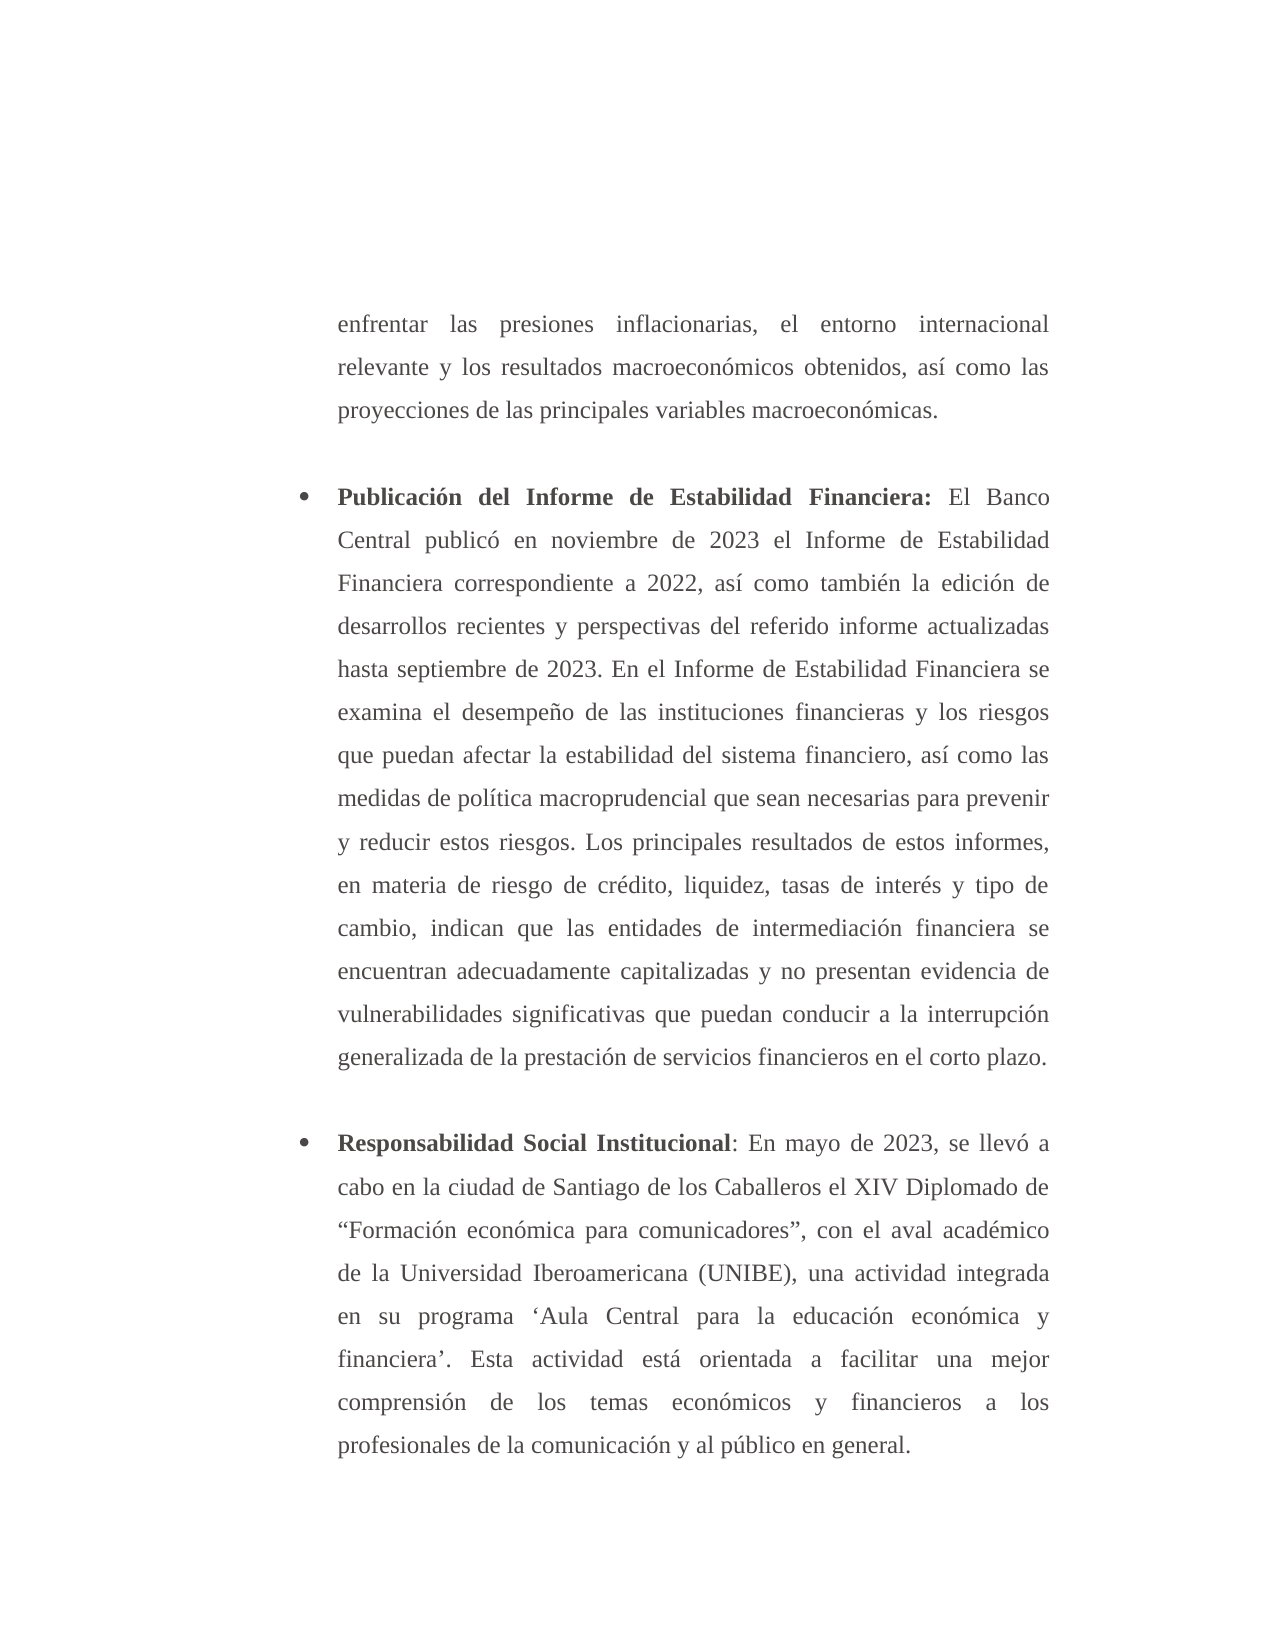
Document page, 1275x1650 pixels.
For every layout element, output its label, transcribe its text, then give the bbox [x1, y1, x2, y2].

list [300, 309, 1050, 424]
list Responsabilidad Social Institucional: En mayo de 2023, se llevó a cabo en la ciudad de Santiago de los Caballeros el XIV Diplomado de “Formación económica para comunicadores”, con el aval académico de la Universidad Iberoamericana (UNIBE), una actividad integrada en su programa ‘Aula Central para la educación económica y financiera’. Esta actividad está orientada a facilitar una mejor comprensión de los temas económicos y financieros a los profesionales de la comunicación y al público en general. [300, 1128, 1050, 1459]
list Publicación del Informe de Estabilidad Financiera: El Banco Central publicó en noviembre de 2023 el Informe de Estabilidad Financiera correspondiente a 2022, así como también la edición de desarrollos recientes y perspectivas del referido informe actualizadas hasta septiembre de 2023. En el Informe de Estabilidad Financiera se examina el desempeño de las instituciones financieras y los riesgos que puedan afectar la estabilidad del sistema financiero, así como las medidas de política macroprudencial que sean necesarias para prevenir y reducir estos riesgos. Los principales resultados de estos informes, en materia de riesgo de crédito, liquidez, tasas de interés y tipo de cambio, indican que las entidades de intermediación financiera se encuentran adecuadamente capitalizadas y no presentan evidencia de vulnerabilidades significativas que puedan conducir a la interrupción generalizada de la prestación de servicios financieros en el corto plazo. [300, 482, 1050, 1071]
